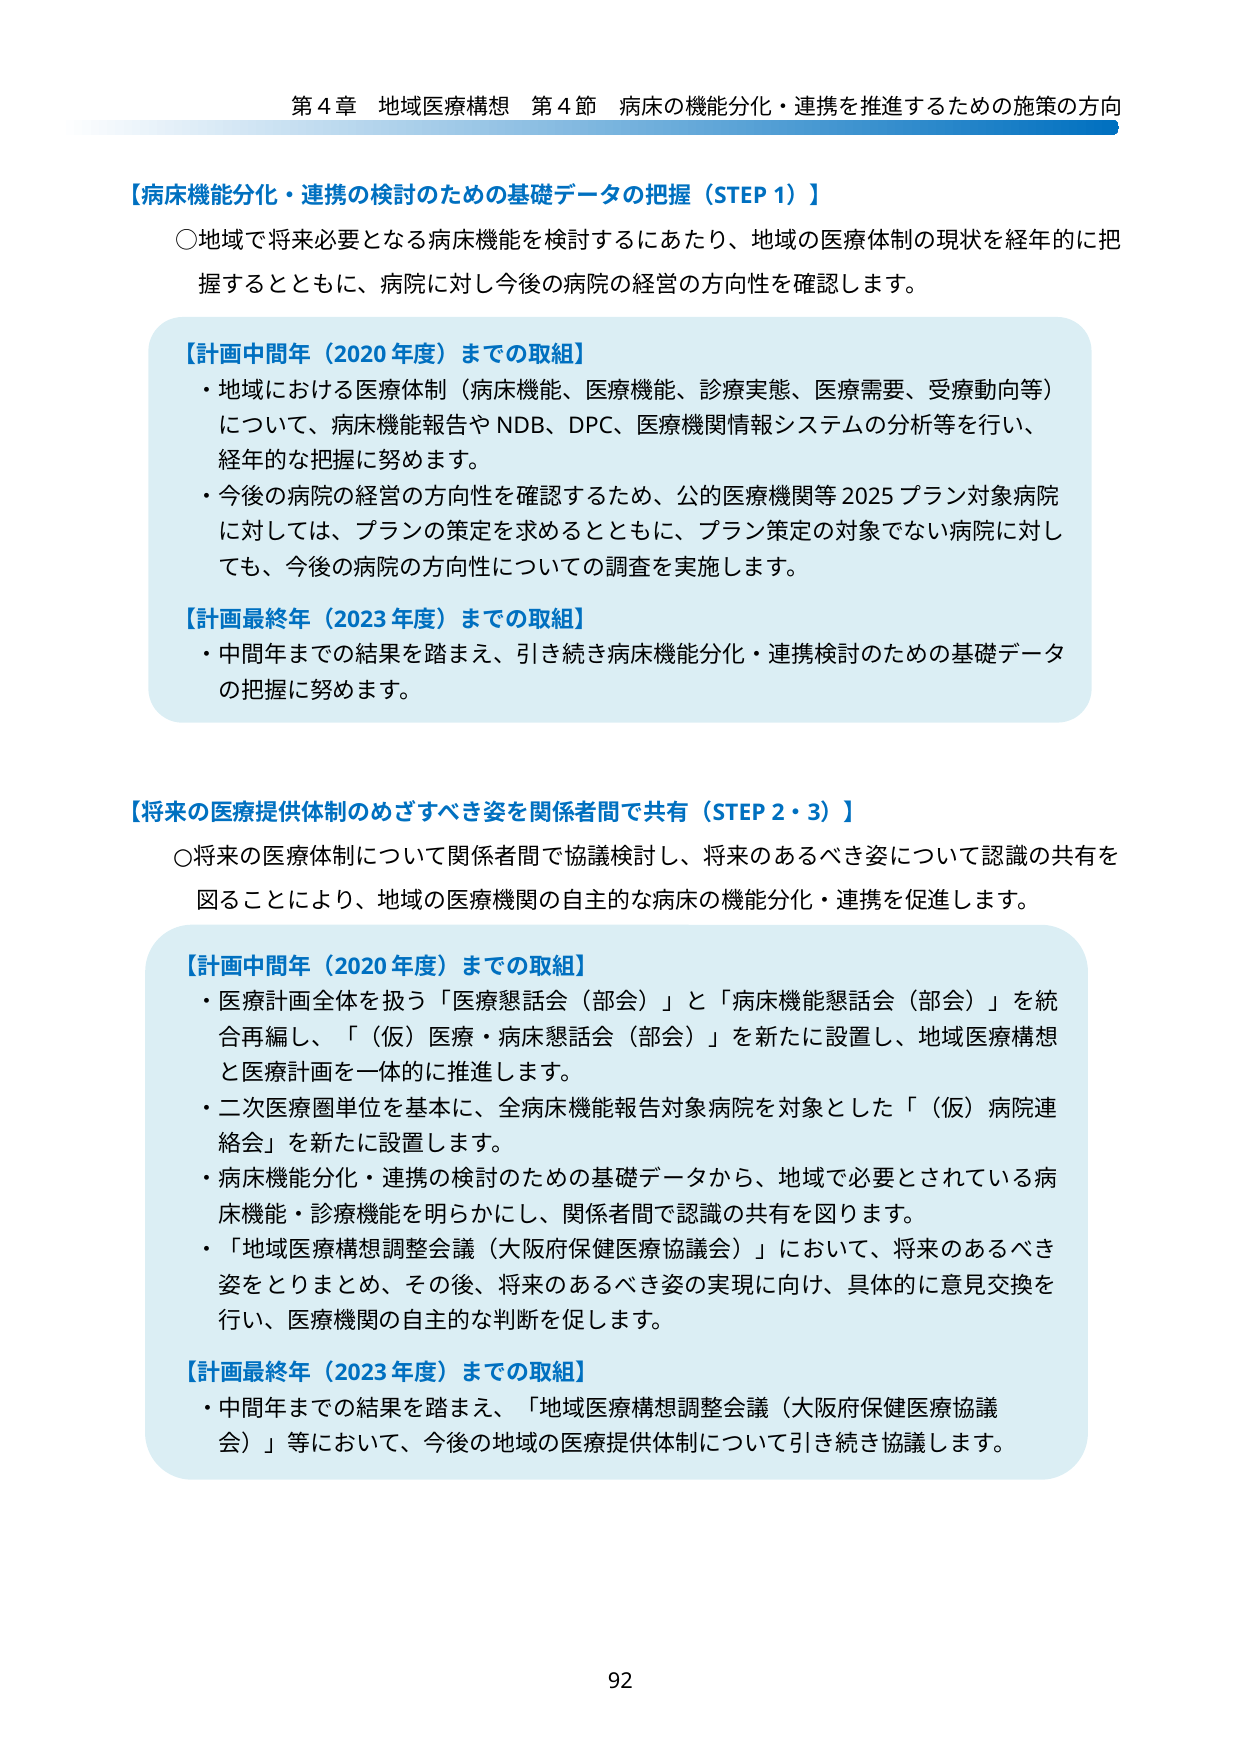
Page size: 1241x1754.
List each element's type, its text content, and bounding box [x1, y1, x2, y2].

text 【将来の医療提供体制のめざすべき姿を関係者間で共有（STEP 2・3）】 [118, 789, 1122, 833]
text ○将来の医療体制について関係者間で協議検討し、将来のあるべき姿について認識の共有を図ることにより、地域の医療機関の自主的な病床の機能分化・連携を促進します。 [173, 833, 1122, 921]
text 【病床機能分化・連携の検討のための基礎データの把握（STEP 1）】 [118, 172, 1122, 216]
text ○地域で将来必要となる病床機能を検討するにあたり、地域の医療体制の現状を経年的に把握するとともに、病院に対し今後の病院の経営の方向性を確認します。 [129, 216, 1122, 304]
